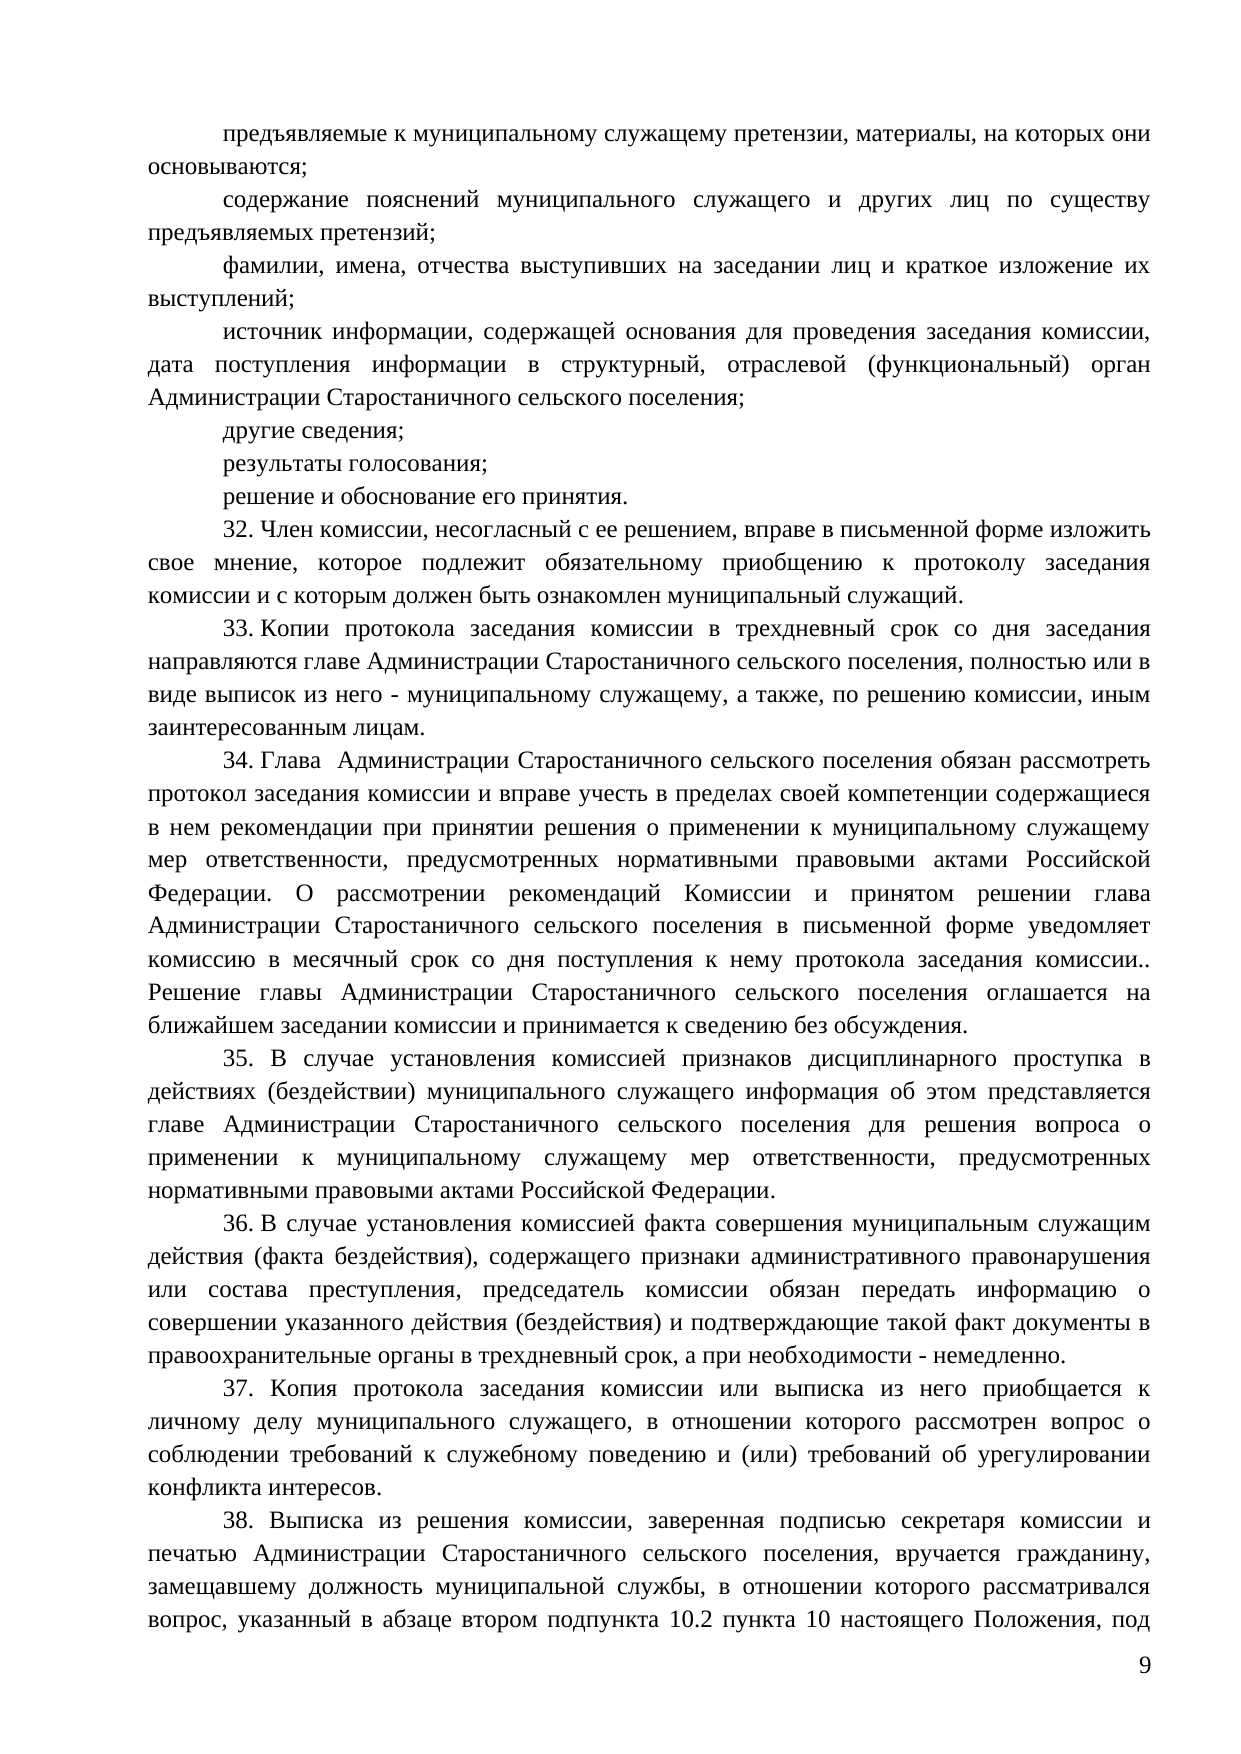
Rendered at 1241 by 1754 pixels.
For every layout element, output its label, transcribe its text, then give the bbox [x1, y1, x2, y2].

text 37. Копия протокола заседания комиссии или выписка из него приобщается к личному делу муниципального служащего, в отношении которого рассмотрен вопрос о соблюдении требований к служебному поведению и (или) требований об урегулировании конфликта интересов. [148, 1373, 1152, 1501]
text 32. Член комиссии, несогласный с ее решением, вправе в письменной форме изложить свое мнение, которое подлежит обязательному приобщению к протоколу заседания комиссии и с которым должен быть ознакомлен муниципальный служащий. [148, 514, 1152, 609]
text 36. В случае установления комиссией факта совершения муниципальным служащим действия (факта бездействия), содержащего признаки административного правонарушения или состава преступления, председатель комиссии обязан передать информацию о совершении указанного действия (бездействия) и подтверждающие такой факт документы в правоохранительные органы в трехдневный срок, а при необходимости - немедленно. [148, 1208, 1152, 1369]
text содержание пояснений муниципального служащего и других лиц по существу предъявляемых претензий; [148, 184, 1152, 246]
text 34. Глава Администрации Старостаничного сельского поселения обязан рассмотреть протокол заседания комиссии и вправе учесть в пределах своей компетенции содержащиеся в нем рекомендации при принятии решения о применении к муниципальному служащему мер ответственности, предусмотренных нормативными правовыми актами Российской Федерации. О рассмотрении рекомендаций Комиссии и принятом решении глава Администрации Старостаничного сельского поселения в письменной форме уведомляет комиссию в месячный срок со дня поступления к нему протокола заседания комиссии.. Решение главы Администрации Старостаничного сельского поселения оглашается на ближайшем заседании комиссии и принимается к сведению без обсуждения. [148, 746, 1152, 1038]
text 33. Копии протокола заседания комиссии в трехдневный срок со дня заседания направляются главе Администрации Старостаничного сельского поселения, полностью или в виде выписок из него - муниципальному служащему, а также, по решению комиссии, иным заинтересованным лицам. [148, 613, 1152, 741]
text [148, 1505, 1152, 1633]
text 35. В случае установления комиссией признаков дисциплинарного проступка в действиях (бездействии) муниципального служащего информация об этом представляется главе Администрации Старостаничного сельского поселения для решения вопроса о применении к муниципальному служащему мер ответственности, предусмотренных нормативными правовыми актами Российской Федерации. [148, 1043, 1152, 1203]
text предъявляемые к муниципальному служащему претензии, материалы, на которых они основываются; [148, 118, 1152, 180]
text решение и обоснование его принятия. [148, 481, 1152, 510]
text источник информации, содержащей основания для проведения заседания комиссии, дата поступления информации в структурный, отраслевой (функциональный) орган Администрации Старостаничного сельского поселения; [148, 316, 1152, 411]
text фамилии, имена, отчества выступивших на заседании лиц и краткое изложение их выступлений; [148, 250, 1152, 312]
text результаты голосования; [148, 448, 1152, 477]
text другие сведения; [148, 415, 1152, 444]
